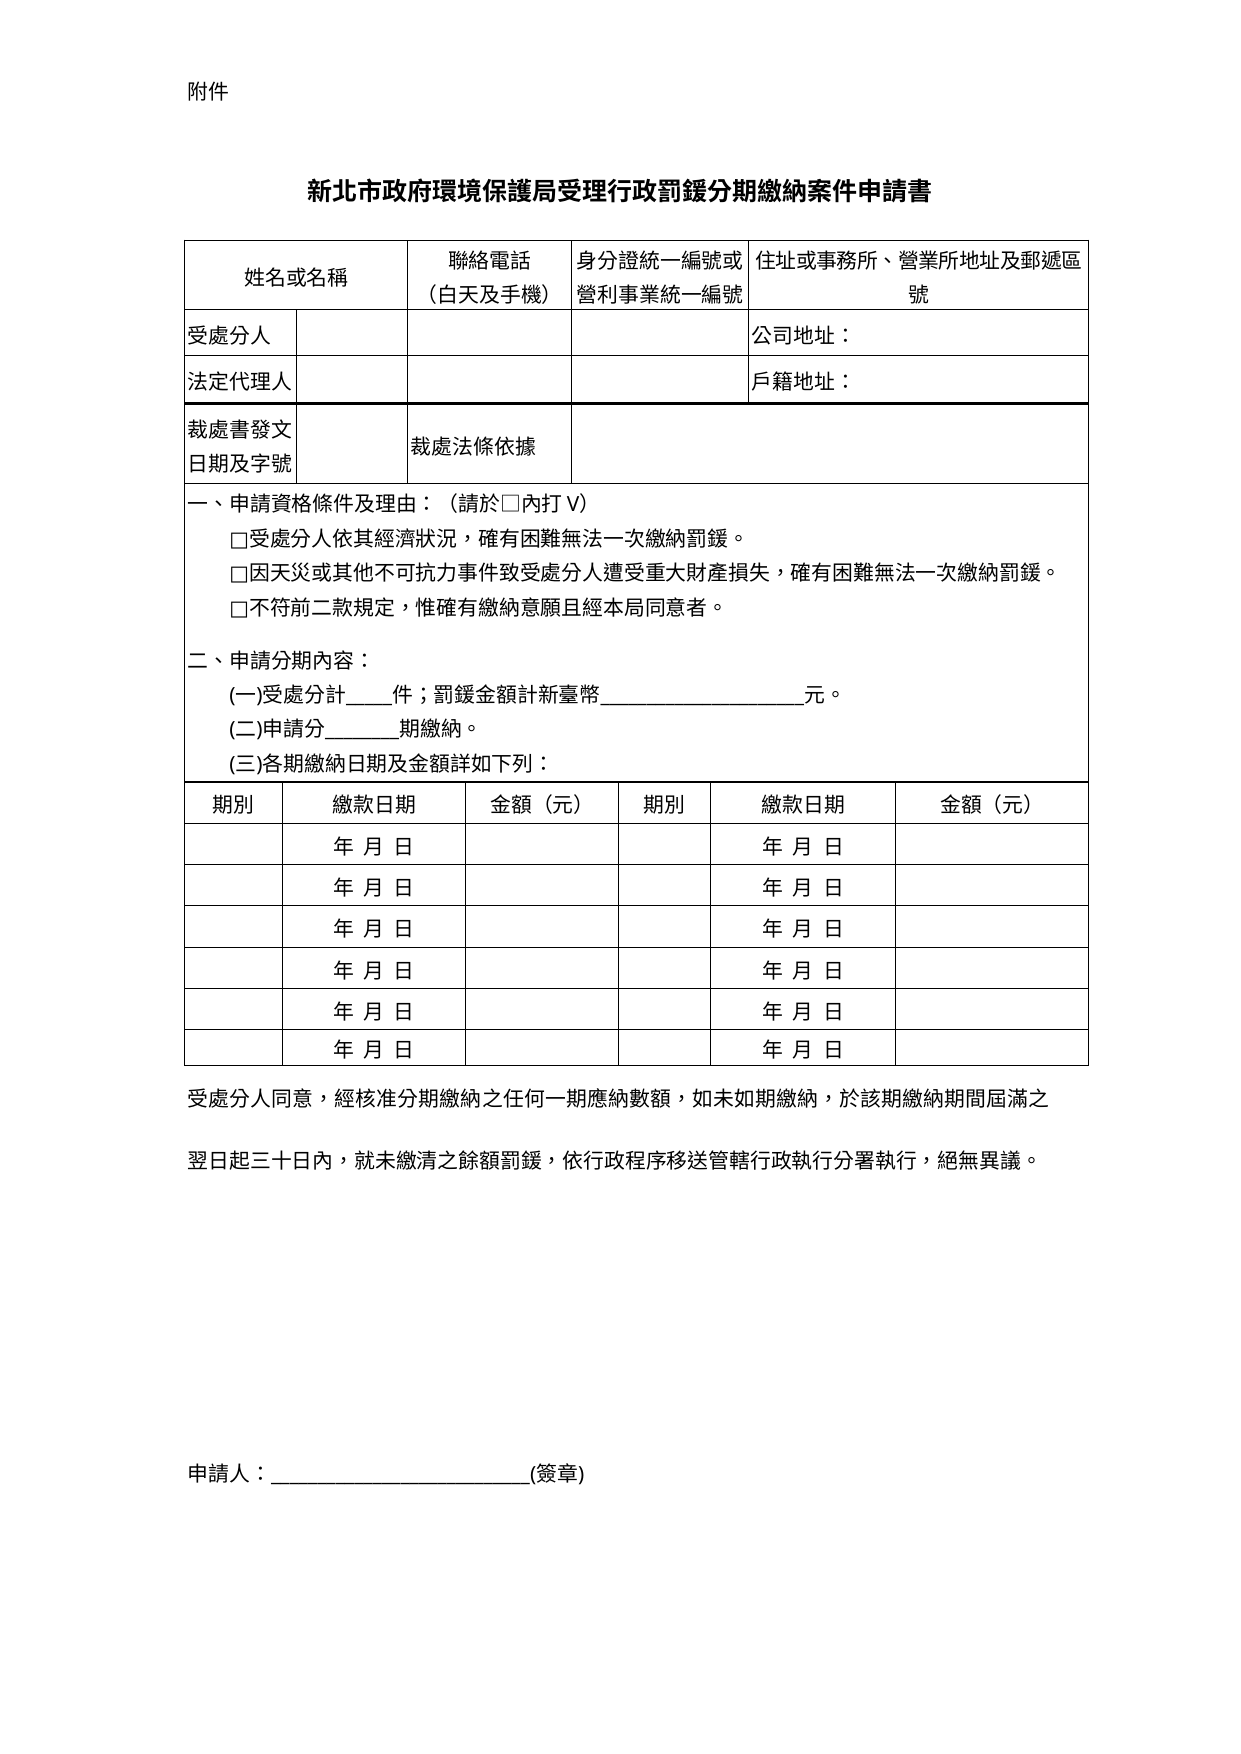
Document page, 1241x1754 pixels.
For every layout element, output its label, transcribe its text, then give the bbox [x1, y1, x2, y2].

table_cell 裁處法條依據 [408, 405, 571, 483]
table_cell [619, 1030, 710, 1065]
table_cell [466, 824, 618, 864]
table_cell 年 月 日 [283, 865, 465, 905]
table_cell [408, 356, 571, 402]
table_cell 年 月 日 [711, 1030, 895, 1065]
table_cell [185, 948, 282, 988]
table_cell [572, 356, 748, 402]
table_cell 年 月 日 [711, 989, 895, 1029]
text 申請人：____________________________(簽章) [187, 1441, 1053, 1503]
table_cell [572, 405, 1088, 483]
table_cell 受處分人 [185, 310, 296, 355]
table_cell 繳款日期 [283, 783, 465, 823]
table_cell [297, 356, 407, 402]
table_cell [297, 310, 407, 355]
table_cell 法定代理人 [185, 356, 296, 402]
table_cell [896, 824, 1088, 864]
table_cell [896, 865, 1088, 905]
table_cell [619, 948, 710, 988]
table_cell [185, 989, 282, 1029]
table_cell [297, 405, 407, 483]
table_cell [466, 865, 618, 905]
text 新北市政府環境保護局受理行政罰鍰分期繳納案件申請書 [187, 158, 1053, 221]
table_cell 裁處書發文 日期及字號 [185, 405, 296, 483]
table_cell [185, 1030, 282, 1065]
table_cell [619, 865, 710, 905]
table_cell [619, 989, 710, 1029]
table_cell 繳款日期 [711, 783, 895, 823]
table_cell 金額（元） [466, 783, 618, 823]
table_cell [619, 906, 710, 947]
table_cell 期別 [619, 783, 710, 823]
table_cell 戶籍地址： [749, 356, 1088, 402]
table_cell [896, 989, 1088, 1029]
table_cell [896, 948, 1088, 988]
table_cell 年 月 日 [283, 989, 465, 1029]
table_cell 年 月 日 [283, 948, 465, 988]
table_cell [408, 310, 571, 355]
table_header 住址或事務所、營業所地址及郵遞區號 [749, 241, 1088, 309]
table_cell 期別 [185, 783, 282, 823]
table_cell [185, 906, 282, 947]
table_header 聯絡電話 （白天及手機） [408, 241, 571, 309]
table_cell [466, 906, 618, 947]
table_header 身分證統一編號或 營利事業統一編號 [572, 241, 748, 309]
table_cell [466, 1030, 618, 1065]
table_cell [896, 1030, 1088, 1065]
table_cell 年 月 日 [283, 824, 465, 864]
table_cell 一、申請資格條件及理由：（請於□內打V） □受處分人依其經濟狀況，確有困難無法一次繳納罰鍰。 □因天災或其他不可抗力事件致受處分人遭受重大財產損失，確有困難無法一次繳納罰鍰。 □不符前二款規定，惟確有繳納意願且經本局同意者。 二、申請分期內容： (一)受處分計_____件；罰鍰金額計新臺幣______________________元。 (二)申請分________期繳納。 (三)各期繳納日期及金額詳如下列： [185, 484, 1088, 781]
table_cell [466, 948, 618, 988]
table_cell [466, 989, 618, 1029]
table_cell 年 月 日 [711, 865, 895, 905]
table_cell [619, 824, 710, 864]
table_cell 年 月 日 [283, 1030, 465, 1065]
table_cell [896, 906, 1088, 947]
table_cell 年 月 日 [711, 906, 895, 947]
table_header 姓名或名稱 [185, 241, 407, 309]
table_cell 公司地址： [749, 310, 1088, 355]
table_cell [185, 865, 282, 905]
table_cell 年 月 日 [711, 824, 895, 864]
table_cell 年 月 日 [711, 948, 895, 988]
table_cell 年 月 日 [283, 906, 465, 947]
table_cell [572, 310, 748, 355]
text 受處分人同意，經核准分期繳納之任何一期應納數額，如未如期繳納，於該期繳納期間屆滿之翌日起三十日內，就未繳清之餘額罰鍰，依行政程序移送管轄行政執行分署執行，絕無異議。 [187, 1066, 1053, 1191]
table_cell [185, 824, 282, 864]
table_cell 金額（元） [896, 783, 1088, 823]
